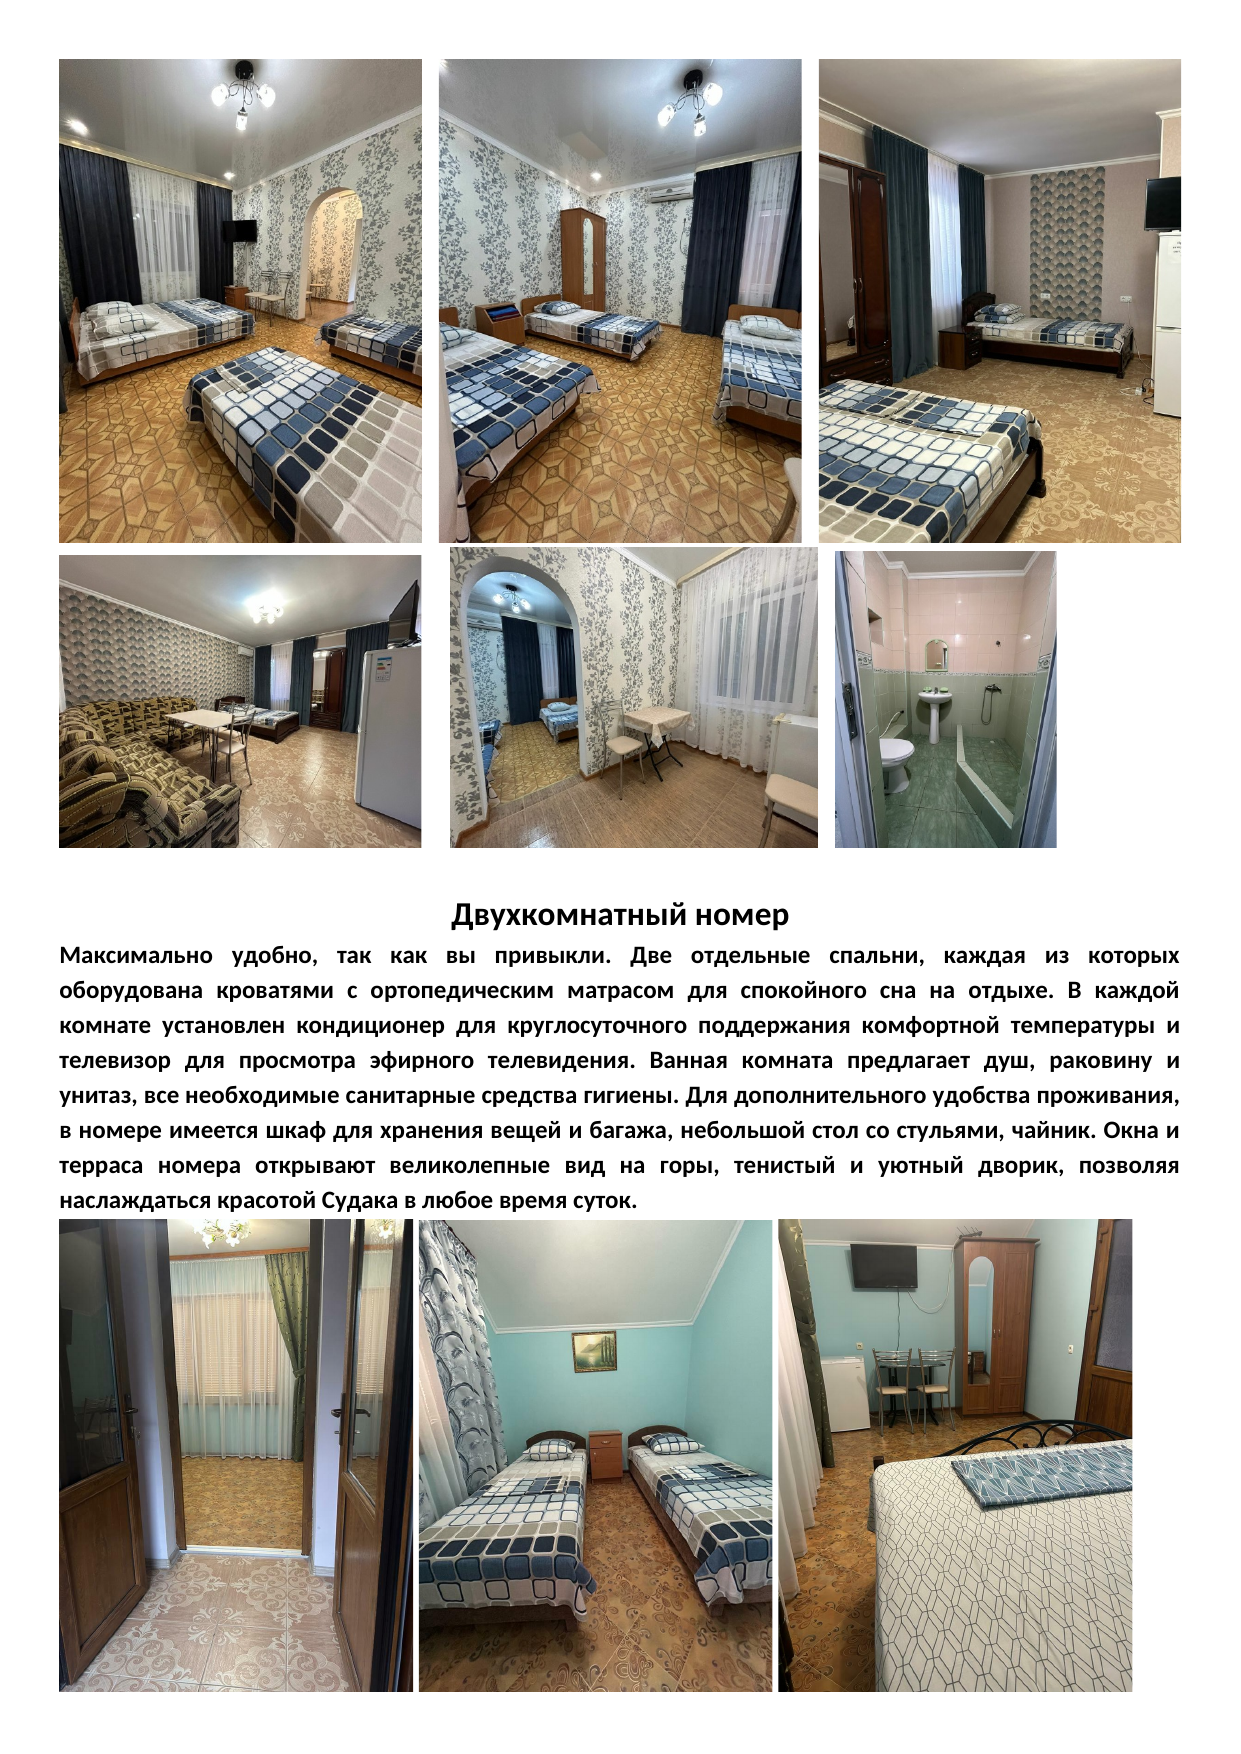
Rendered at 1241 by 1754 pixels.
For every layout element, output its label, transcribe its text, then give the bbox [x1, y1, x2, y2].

text Двухкомнатный номер [59, 893, 1181, 934]
text Максимально удобно, так как вы привыкли. Две отдельные спальни, каждая из которых оборудована кроватями с ортопедическим матрасом для спокойного сна на отдыхе. В каждой комнате установлен кондиционер для круглосуточного поддержания комфортной температуры и телевизор для просмотра эфирного телевидения. Ванная комната предлагает душ, раковину и унитаз, все необходимые санитарные средства гигиены. Для дополнительного удобства проживания, в номере имеется шкаф для хранения вещей и багажа, небольшой стол со стульями, чайник. Окна и терраса номера открывают великолепные вид на горы, тенистый и уютный дворик, позволяя наслаждаться красотой Судака в любое время суток. [59, 940, 1181, 1215]
picture [450, 547, 818, 848]
picture [59, 1219, 414, 1692]
picture [438, 59, 802, 543]
picture [418, 1220, 773, 1692]
picture [818, 59, 1182, 543]
picture [835, 551, 1057, 848]
picture [778, 1219, 1133, 1692]
picture [59, 59, 422, 543]
picture [59, 555, 422, 848]
